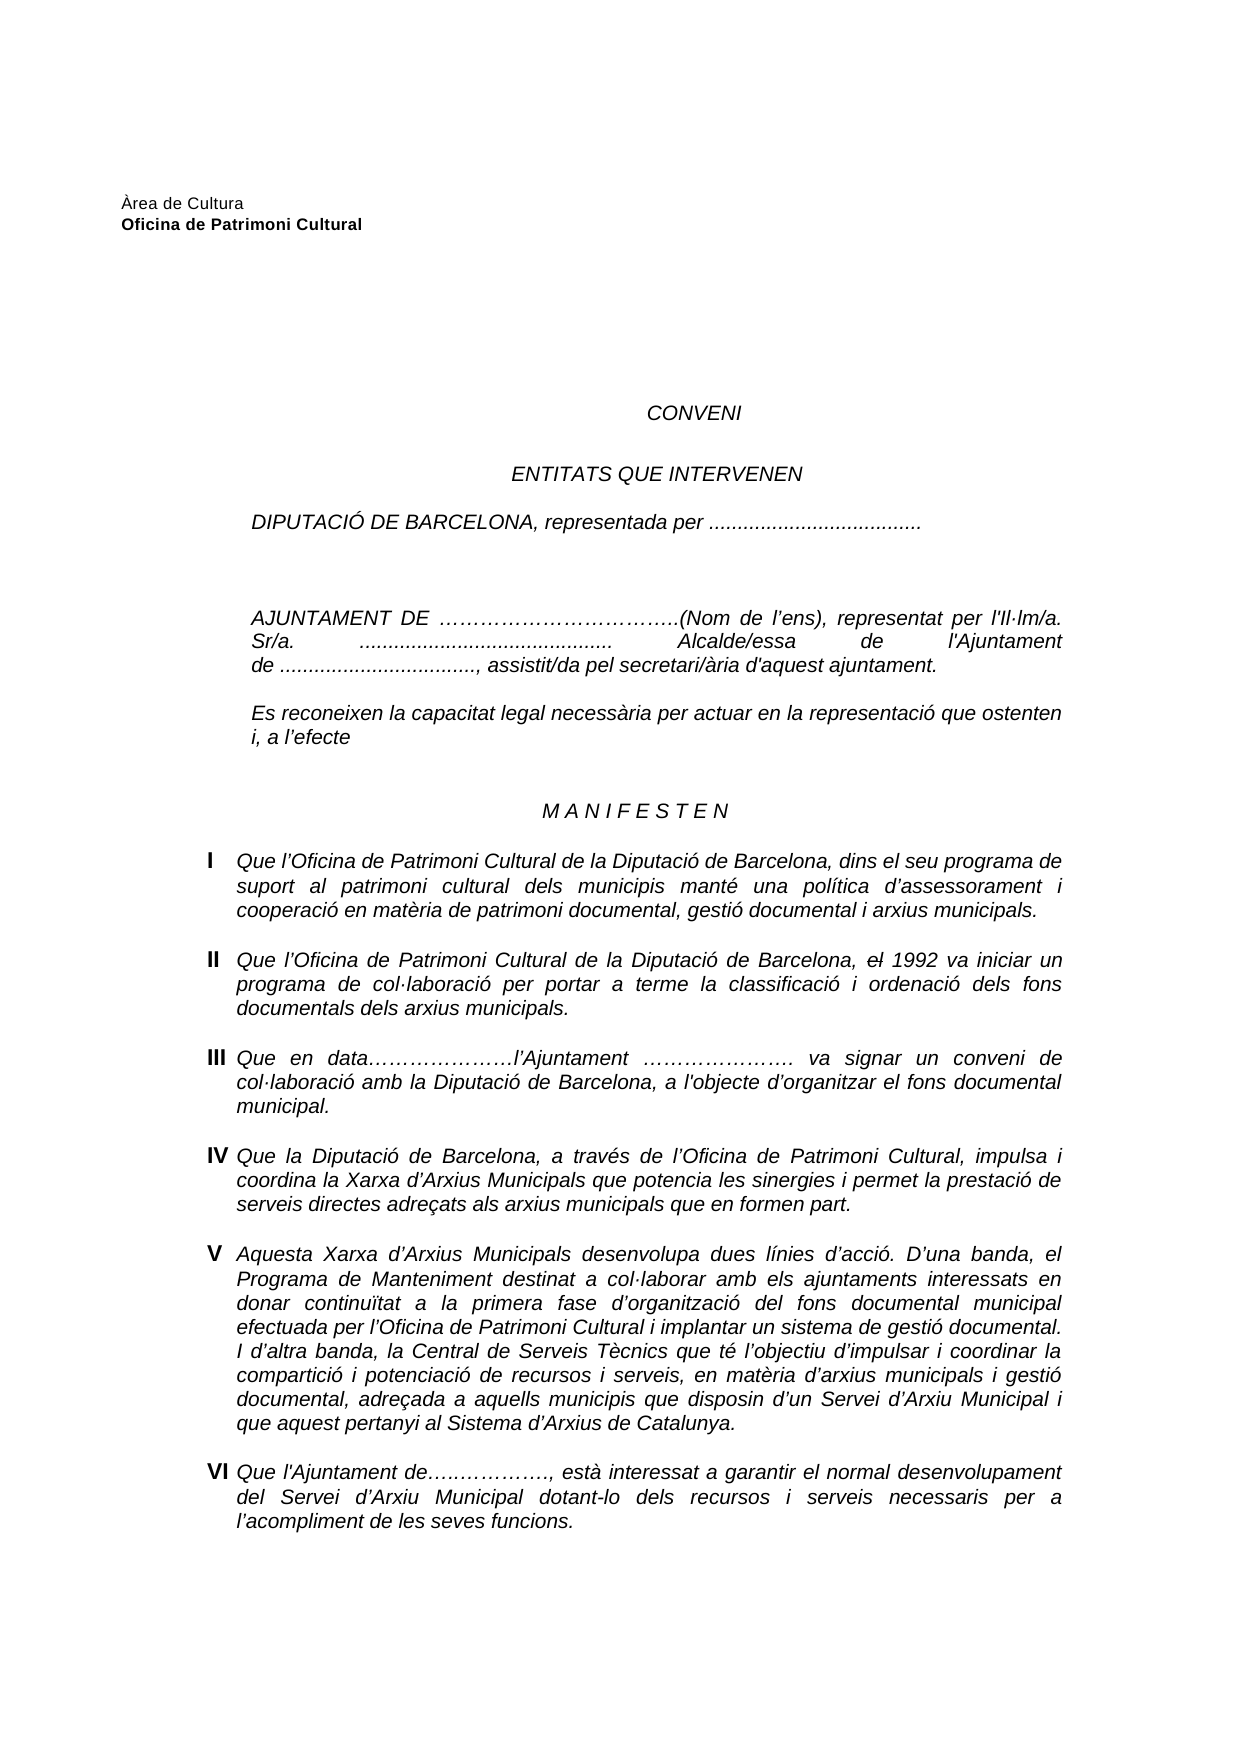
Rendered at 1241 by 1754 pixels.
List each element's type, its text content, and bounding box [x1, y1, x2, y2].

text M A N I F E S T E N [207, 799, 1063, 823]
list Aquesta Xarxa d’Arxius Municipals desenvolupa dues línies d’acció. D’una banda, el Programa de Manteniment destinat a col·laborar amb els ajuntaments interessats en donar continuïtat a la primera fase d’organització del fons documental municipal efectuada per l’Oficina de Patrimoni Cultural i implantar un sistema de gestió documental. I d’altra banda, la Central de Serveis Tècnics que té l’objectiu d’impulsar i coordinar la compartició i potenciació de recursos i serveis, en matèria d’arxius municipals i gestió documental, adreçada a aquells municipis que disposin d’un Servei d’Arxiu Municipal i que aquest pertanyi al Sistema d’Arxius de Catalunya. [207, 1240, 1063, 1434]
text AJUNTAMENT DE ……………………………..(Nom de l’ens), representat per l'Il·lm/a. Sr/a. ............................................ Alcalde/essa de l'Ajuntament de .................................., assistit/da pel secretari/ària d'aquest ajuntament. [251, 605, 1063, 677]
list Que la Diputació de Barcelona, a través de l’Oficina de Patrimoni Cultural, impulsa i coordina la Xarxa d’Arxius Municipals que potencia les sinergies i permet la prestació de serveis directes adreçats als arxius municipals que en formen part. [207, 1142, 1063, 1216]
list Que en data…………………l’Ajuntament …………………. va signar un conveni de col·laboració amb la Diputació de Barcelona, a l'objecte d’organitzar el fons documental municipal. [207, 1044, 1063, 1118]
list Que l'Ajuntament de…..…………., està interessat a garantir el normal desenvolupament del Servei d’Arxiu Municipal dotant-lo dels recursos i serveis necessaris per a l’acompliment de les seves funcions. [207, 1458, 1063, 1532]
text CONVENI [325, 401, 1063, 425]
list Que l’Oficina de Patrimoni Cultural de la Diputació de Barcelona, el 1992 va iniciar un programa de col·laboració per portar a terme la classificació i ordenació dels fons documentals dels arxius municipals. [207, 946, 1063, 1020]
text ENTITATS QUE INTERVENEN [251, 462, 1063, 486]
text Es reconeixen la capacitat legal necessària per actuar en la representació que ostenten i, a l’efecte [251, 701, 1063, 749]
text DIPUTACIÓ DE BARCELONA, representada per ..................................... [251, 509, 1063, 533]
list Que l’Oficina de Patrimoni Cultural de la Diputació de Barcelona, dins el seu programa de suport al patrimoni cultural dels municipis manté una política d’assessorament i cooperació en matèria de patrimoni documental, gestió documental i arxius municipals. [207, 847, 1063, 922]
